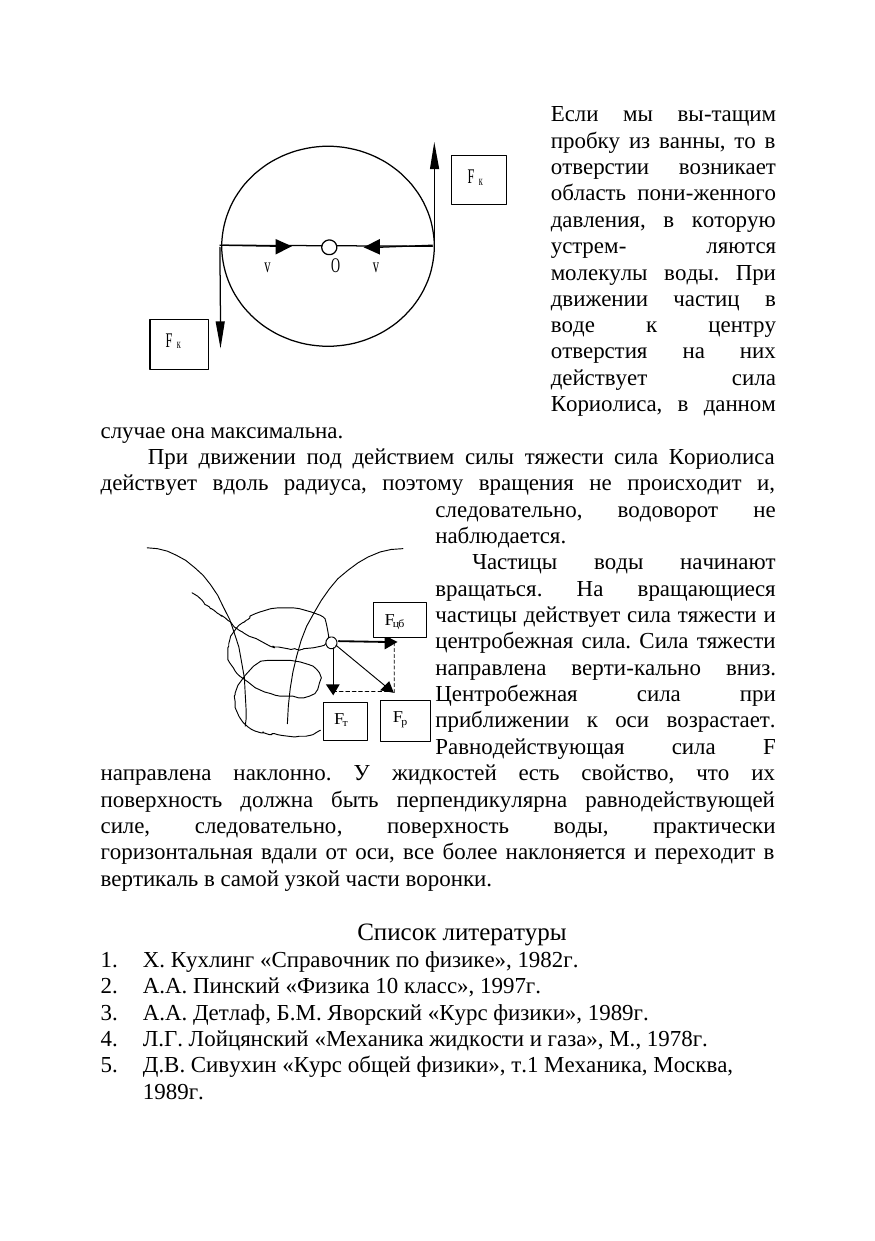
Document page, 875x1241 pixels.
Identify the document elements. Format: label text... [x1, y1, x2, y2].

list Л.Г. Лойцянский «Механика жидкости и газа», М., 1978г. [100, 1025, 774, 1052]
list Х. Кухлинг «Справочник по физике», 1982г. [100, 946, 776, 972]
list А.А. Детлаф, Б.М. Яворский «Курс физики», 1989г. [100, 999, 776, 1025]
text Список литературы [100, 917, 776, 946]
list А.А. Пинский «Физика 10 класс», 1997г. [100, 972, 776, 999]
text При движении под действием силы тяжести сила Кориолиса действует вдоль радиуса, поэтому вращения не происходит и, следовательно, водоворот не наблюдается. [100, 443, 776, 548]
text Если мы вы-тащим пробку из ванны, то в отверстии возникает область пони-женного давления, в которую устрем- ляются молекулы воды. При движении частиц в воде к центру отверстия на них действует сила Кориолиса, в данном случае она максимальна. [100, 100, 776, 443]
text Частицы воды начинают вращаться. На вращающиеся частицы действует сила тяжести и центробежная сила. Сила тяжести направлена верти-кально вниз. Центробежная сила при приближении к оси возрастает. Равнодействующая сила F направлена наклонно. У жидкостей есть свойство, что их поверхность должна быть перпендикулярна равнодействующей силе, следовательно, поверхность воды, практически горизонтальная вдали от оси, все более наклоняется и переходит в вертикаль в самой узкой части воронки. [100, 548, 776, 891]
list Д.В. Сивухин «Курс общей физики», т.1 Механика, Москва, 1989г. [100, 1052, 774, 1104]
